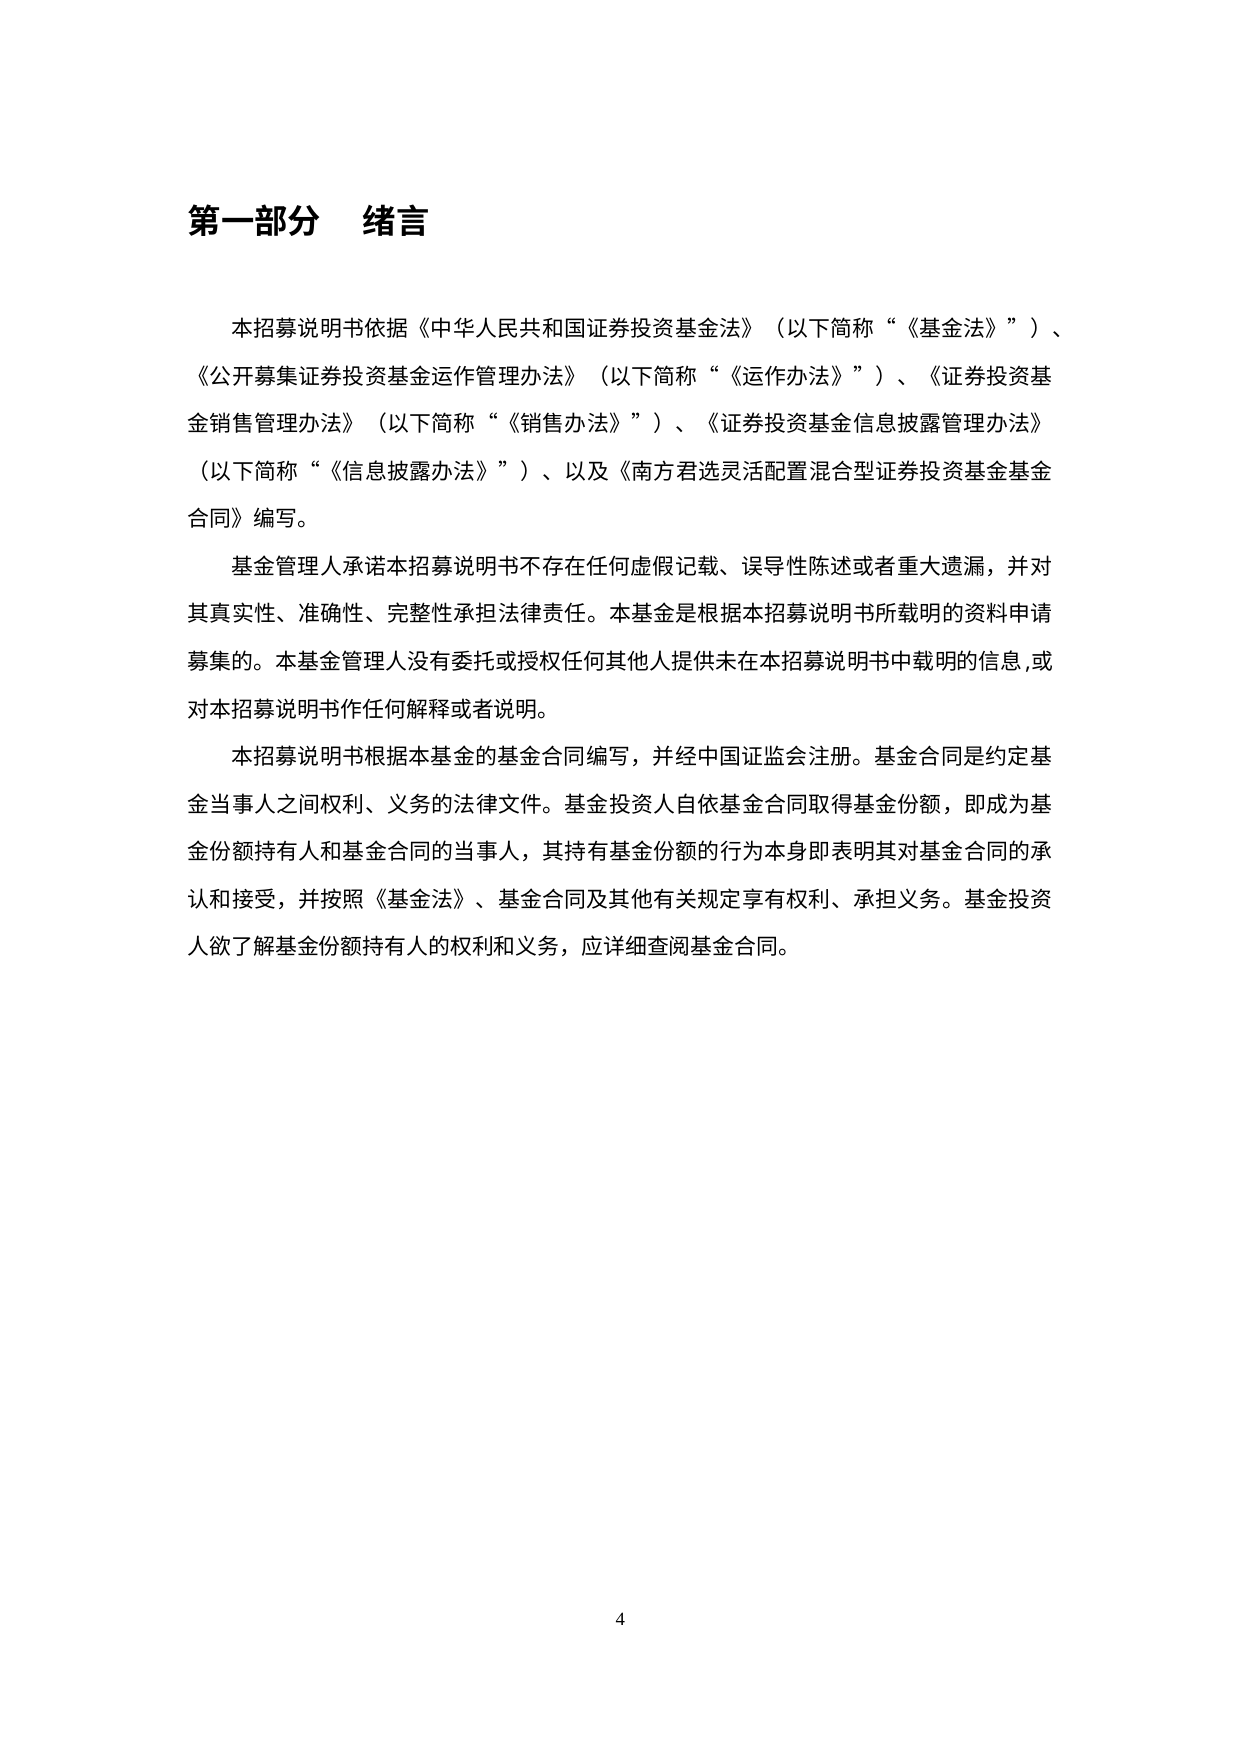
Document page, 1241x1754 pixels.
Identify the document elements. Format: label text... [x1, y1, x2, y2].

subtitle 绪言 [187, 194, 1053, 243]
text 基金管理人承诺本招募说明书不存在任何虚假记载、误导性陈述或者重大遗漏，并对其真实性、准确性、完整性承担法律责任。本基金是根据本招募说明书所载明的资料申请募集的。本基金管理人没有委托或授权任何其他人提供未在本招募说明书中载明的信息,或对本招募说明书作任何解释或者说明。 [187, 549, 1053, 723]
text 本招募说明书依据《中华人民共和国证券投资基金法》（以下简称“《基金法》”）、《公开募集证券投资基金运作管理办法》（以下简称“《运作办法》”）、《证券投资基金销售管理办法》（以下简称“《销售办法》”）、《证券投资基金信息披露管理办法》（以下简称“《信息披露办法》”）、以及《南方君选灵活配置混合型证券投资基金基金合同》编写。 [187, 311, 1053, 533]
text 本招募说明书根据本基金的基金合同编写，并经中国证监会注册。基金合同是约定基金当事人之间权利、义务的法律文件。基金投资人自依基金合同取得基金份额，即成为基金份额持有人和基金合同的当事人，其持有基金份额的行为本身即表明其对基金合同的承认和接受，并按照《基金法》、基金合同及其他有关规定享有权利、承担义务。基金投资人欲了解基金份额持有人的权利和义务，应详细查阅基金合同。 [187, 739, 1053, 961]
